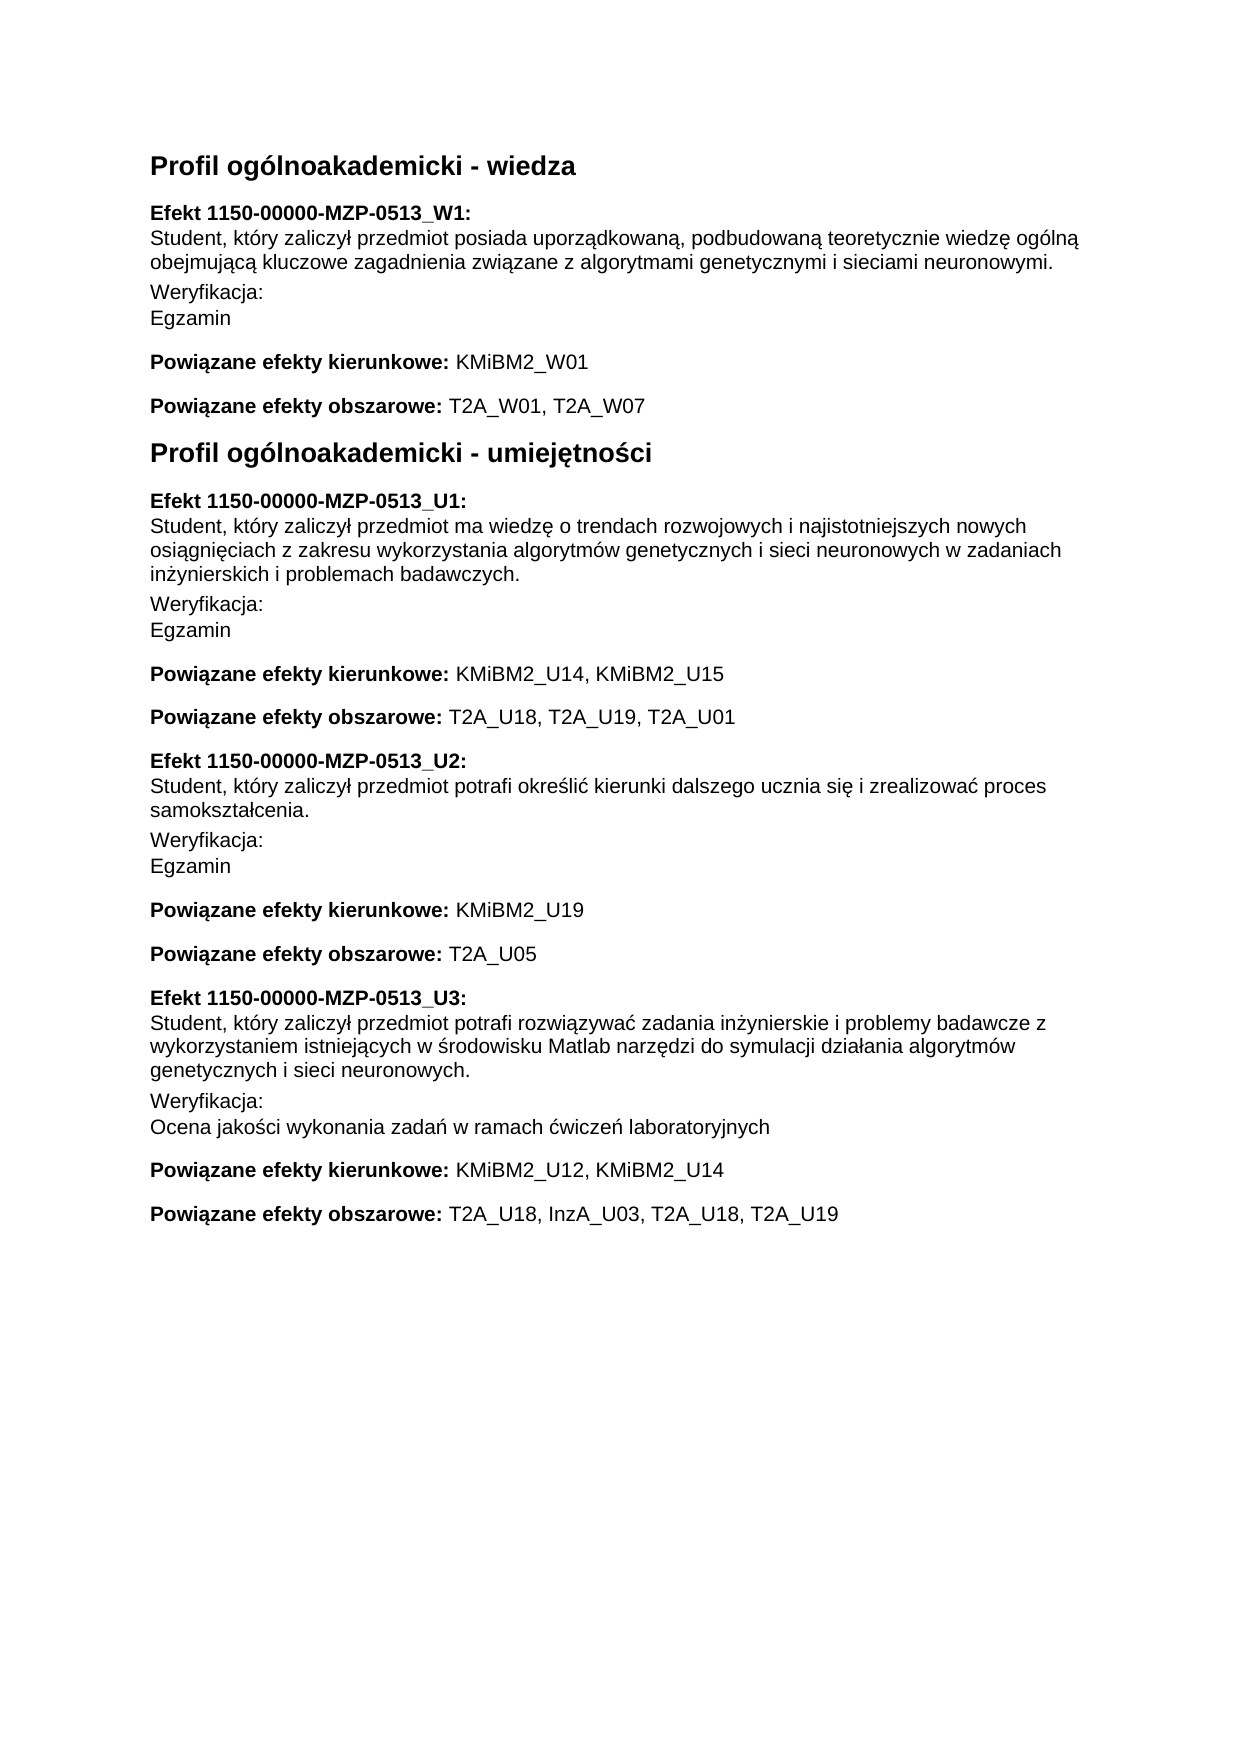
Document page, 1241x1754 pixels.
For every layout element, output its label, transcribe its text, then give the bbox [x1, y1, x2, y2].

text Weryfikacja: [150, 828, 1090, 852]
text Egzamin [150, 854, 1090, 878]
text Powiązane efekty kierunkowe: KMiBM2_U12, KMiBM2_U14 [150, 1158, 1090, 1182]
text Egzamin [150, 306, 1090, 330]
text Efekt 1150-00000-MZP-0513_U1: [150, 488, 1090, 512]
subtitle Profil ogólnoakademicki - umiejętności [150, 437, 1090, 469]
text Weryfikacja: [150, 592, 1090, 616]
text Student, który zaliczył przedmiot potrafi określić kierunki dalszego ucznia się i zrealizować proces samokształcenia. [150, 774, 1090, 822]
text Powiązane efekty obszarowe: T2A_U18, T2A_U19, T2A_U01 [150, 705, 1090, 729]
text Powiązane efekty kierunkowe: KMiBM2_U14, KMiBM2_U15 [150, 661, 1090, 685]
text Powiązane efekty obszarowe: T2A_U05 [150, 942, 1090, 966]
text Student, który zaliczył przedmiot ma wiedzę o trendach rozwojowych i najistotniejszych nowych osiągnięciach z zakresu wykorzystania algorytmów genetycznych i sieci neuronowych w zadaniach inżynierskich i problemach badawczych. [150, 513, 1090, 585]
text Ocena jakości wykonania zadań w ramach ćwiczeń laboratoryjnych [150, 1114, 1090, 1138]
text Powiązane efekty obszarowe: T2A_W01, T2A_W07 [150, 394, 1090, 418]
text Egzamin [150, 618, 1090, 642]
text Efekt 1150-00000-MZP-0513_U2: [150, 749, 1090, 773]
subtitle Profil ogólnoakademicki - wiedza [150, 150, 1090, 181]
text Powiązane efekty kierunkowe: KMiBM2_U19 [150, 898, 1090, 922]
text Weryfikacja: [150, 1088, 1090, 1112]
text Efekt 1150-00000-MZP-0513_W1: [150, 201, 1090, 225]
text Powiązane efekty kierunkowe: KMiBM2_W01 [150, 350, 1090, 374]
text Powiązane efekty obszarowe: T2A_U18, InzA_U03, T2A_U18, T2A_U19 [150, 1202, 1090, 1226]
text Weryfikacja: [150, 280, 1090, 304]
text Student, który zaliczył przedmiot posiada uporządkowaną, podbudowaną teoretycznie wiedzę ogólną obejmującą kluczowe zagadnienia związane z algorytmami genetycznymi i sieciami neuronowymi. [150, 226, 1090, 274]
text Efekt 1150-00000-MZP-0513_U3: [150, 985, 1090, 1009]
text Student, który zaliczył przedmiot potrafi rozwiązywać zadania inżynierskie i problemy badawcze z wykorzystaniem istniejących w środowisku Matlab narzędzi do symulacji działania algorytmów genetycznych i sieci neuronowych. [150, 1010, 1090, 1082]
